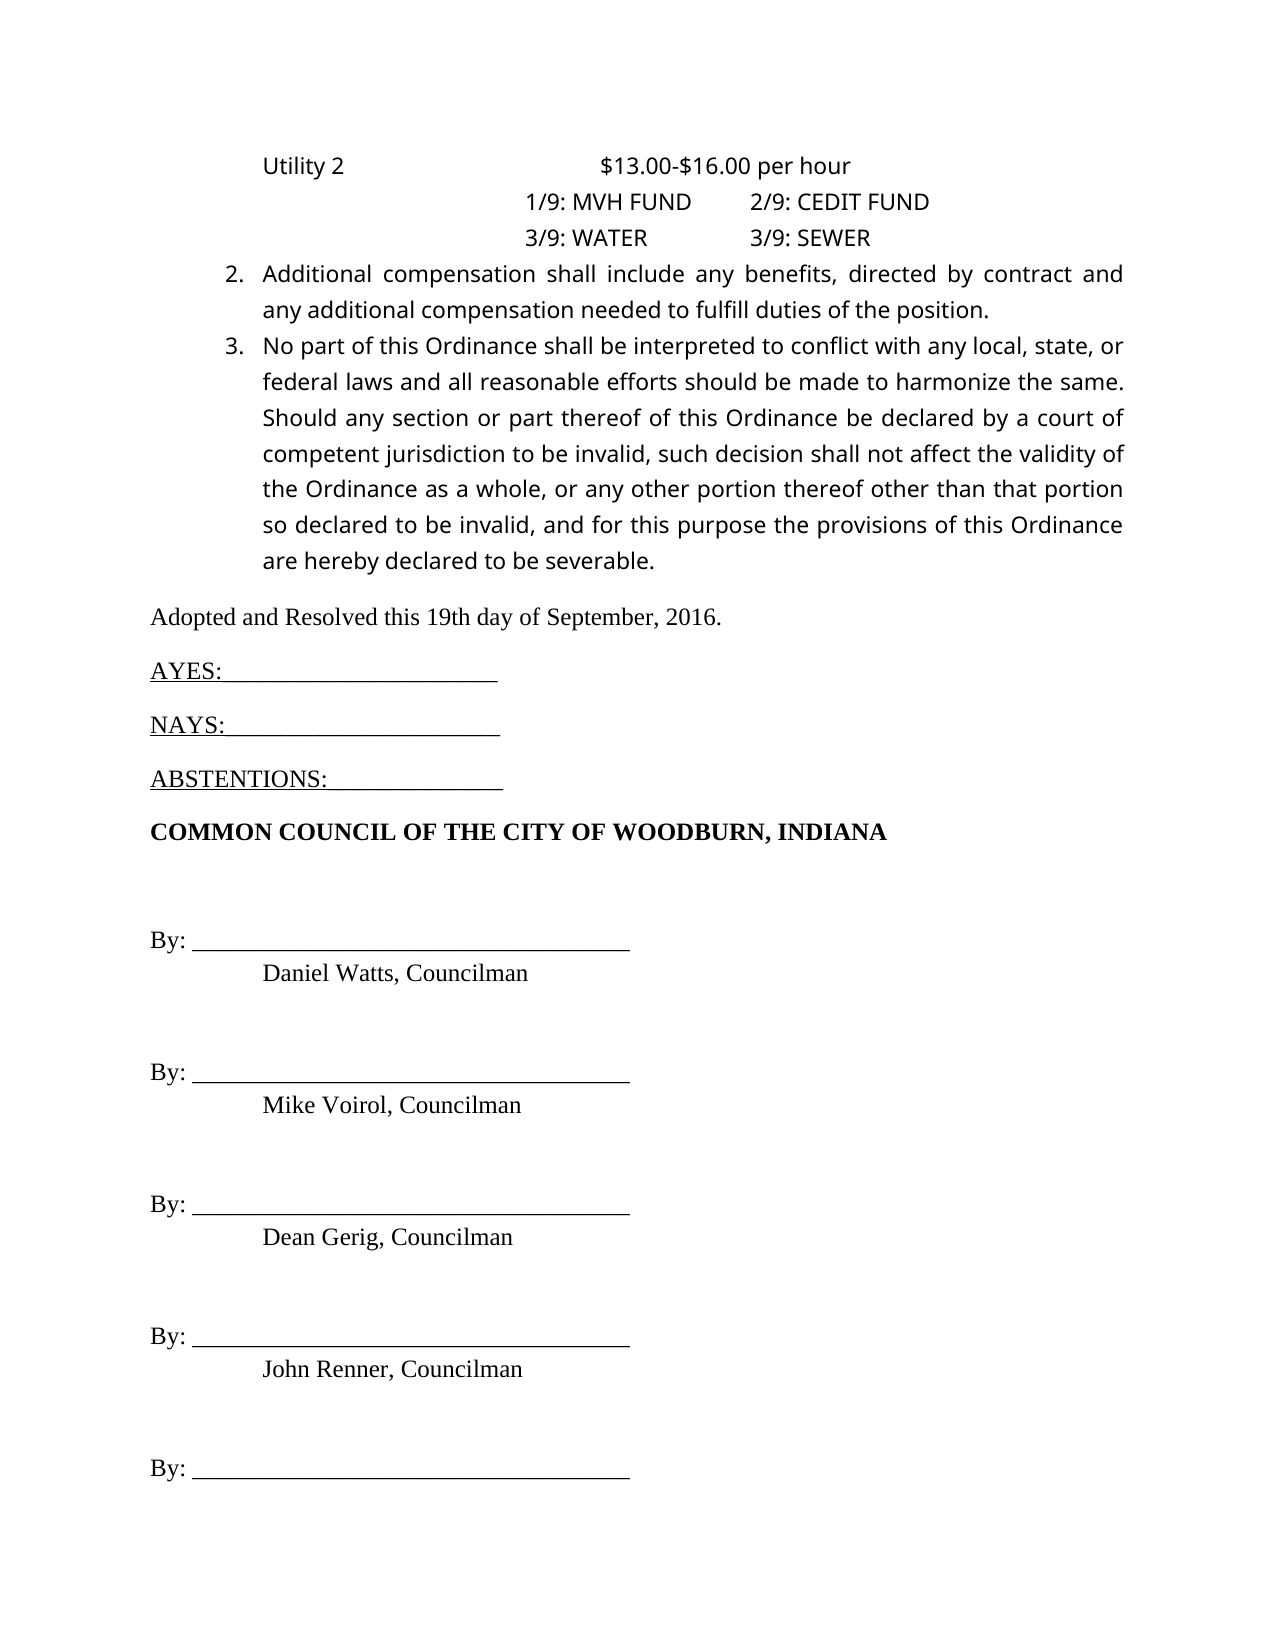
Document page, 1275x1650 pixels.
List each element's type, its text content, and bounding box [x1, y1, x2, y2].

list 3/9: WATER 3/9: SEWER [262, 222, 1125, 253]
text AYES:______________________ [150, 656, 1125, 685]
text John Renner, Councilman [150, 1354, 1125, 1383]
text COMMON COUNCIL OF THE CITY OF WOODBURN, INDIANA [150, 817, 1125, 846]
text ABSTENTIONS:______________ [150, 764, 1125, 792]
list No part of this Ordinance shall be interpreted to conflict with any local, state, or federal laws and all reasonable efforts should be made to harmonize the same. Should any section or part thereof of this Ordinance be declared by a court of competent jurisdiction to be invalid, such decision shall not affect the validity of the Ordinance as a whole, or any other portion thereof other than that portion so declared to be invalid, and for this purpose the provisions of this Ordinance are hereby declared to be severable. [225, 330, 1125, 577]
text Daniel Watts, Councilman [150, 958, 1125, 987]
list Utility 2 $13.00-$16.00 per hour [262, 150, 1125, 181]
text Dean Gerig, Councilman [150, 1222, 1125, 1251]
text By: ___________________________________ [150, 1189, 1125, 1218]
text By: ___________________________________ [150, 925, 1125, 954]
text NAYS:______________________ [150, 710, 1125, 738]
text By: ___________________________________ [150, 1057, 1125, 1086]
text By: ___________________________________ [150, 1321, 1125, 1350]
text Mike Voirol, Councilman [150, 1090, 1125, 1119]
list Additional compensation shall include any benefits, directed by contract and any additional compensation needed to fulfill duties of the position. [225, 258, 1125, 325]
text By: ___________________________________ [150, 1453, 1125, 1482]
list 1/9: MVH FUND 2/9: CEDIT FUND [262, 186, 1125, 217]
text Adopted and Resolved this 19th day of September, 2016. [150, 602, 1125, 631]
